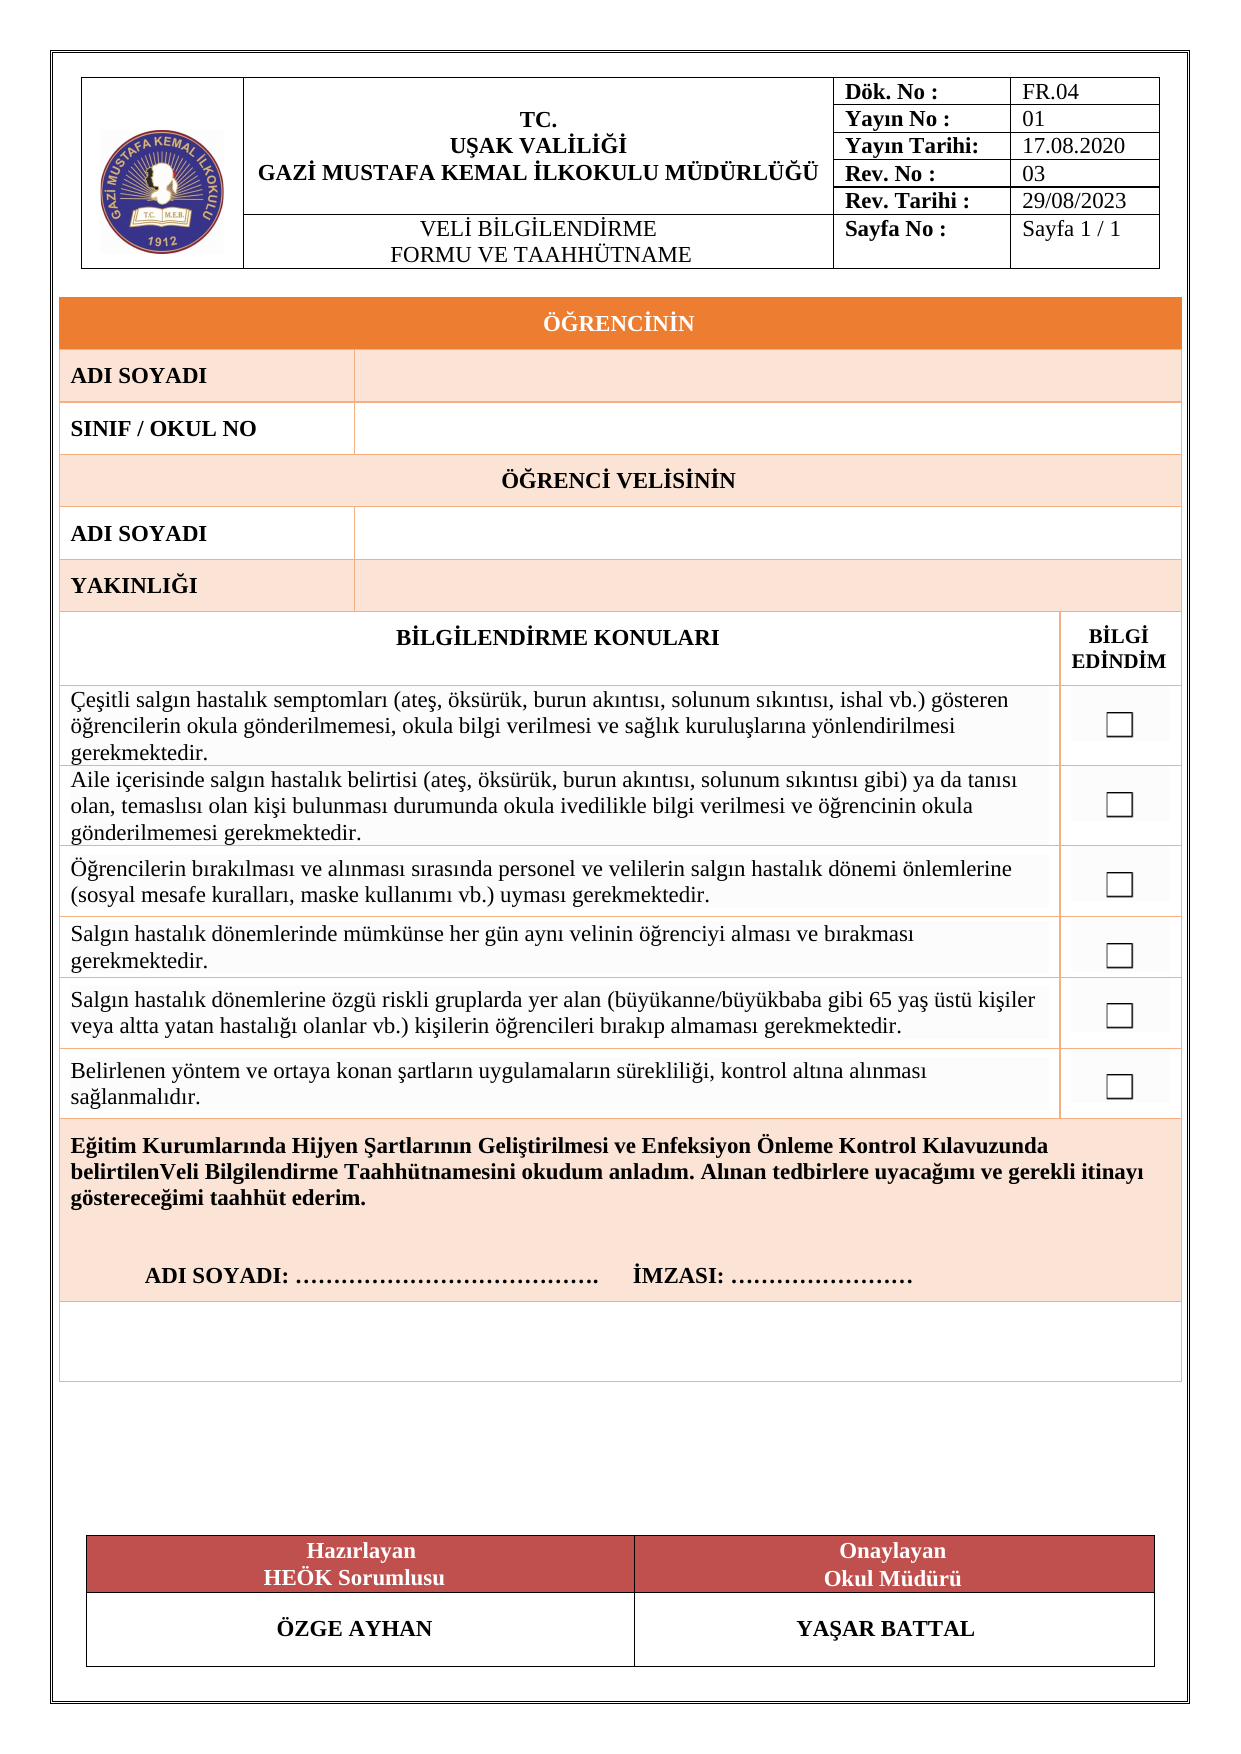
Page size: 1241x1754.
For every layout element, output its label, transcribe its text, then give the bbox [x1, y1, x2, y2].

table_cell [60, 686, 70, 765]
table_cell [355, 403, 1181, 454]
table_cell ÖĞRENCİ VELİSİNİN [60, 455, 1181, 506]
picture [1106, 792, 1135, 821]
table_cell [355, 350, 1181, 401]
table_cell [355, 560, 1181, 611]
table_cell YAKINLIĞI [60, 560, 354, 611]
picture [1106, 712, 1135, 741]
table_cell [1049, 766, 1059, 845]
picture [1106, 1074, 1135, 1103]
table_cell [1061, 686, 1181, 765]
picture [100, 130, 224, 254]
table_cell Eğitim Kurumlarında Hijyen Şartlarının Geliştirilmesi ve Enfeksiyon Önleme Kontrol Kılavuzunda belirtilenVeli Bilgilendirme Taahhütnamesini okudum anladım. Alınan tedbirlere uyacağımı ve gerekli itinayı göstereceğimi taahhüt ederim. ADI SOYADI: …………………………………. İMZASI: …………………… [60, 1119, 1181, 1301]
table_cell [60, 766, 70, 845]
picture [1106, 872, 1135, 901]
table_cell BİLGİLENDİRME KONULARI [60, 612, 1059, 685]
table_cell [1061, 766, 1181, 845]
picture [1106, 1003, 1135, 1032]
table_cell ADI SOYADI [60, 350, 354, 401]
table_cell BİLGİ EDİNDİM [1061, 612, 1181, 685]
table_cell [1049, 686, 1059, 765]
table_cell [60, 1302, 1181, 1381]
table_cell ADI SOYADI [60, 507, 354, 558]
table_cell Öğrencilerin bırakılması ve alınması sırasında personel ve velilerin salgın hastalık dönemi önlemlerine (sosyal mesafe kuralları, maske kullanımı vb.) uyması gerekmektedir. [60, 846, 1059, 916]
table_cell [1061, 917, 1181, 977]
picture [1106, 943, 1135, 972]
table_header ÖĞRENCİNİN [60, 298, 1181, 349]
table_cell [1061, 846, 1181, 916]
table_cell [1061, 978, 1181, 1047]
table_cell [1061, 1049, 1181, 1118]
table_cell Salgın hastalık dönemlerinde mümkünse her gün aynı velinin öğrenciyi alması ve bırakması gerekmektedir. [60, 917, 1059, 977]
table_cell [355, 507, 1181, 558]
table_cell Salgın hastalık dönemlerine özgü riskli gruplarda yer alan (büyükanne/büyükbaba gibi 65 yaş üstü kişiler veya altta yatan hastalığı olanlar vb.) kişilerin öğrencileri bırakıp almaması gerekmektedir. [60, 978, 1059, 1047]
table_cell Belirlenen yöntem ve ortaya konan şartların uygulamaların sürekliliği, kontrol altına alınması sağlanmalıdır. [60, 1049, 1059, 1118]
table_cell SINIF / OKUL NO [60, 403, 354, 454]
